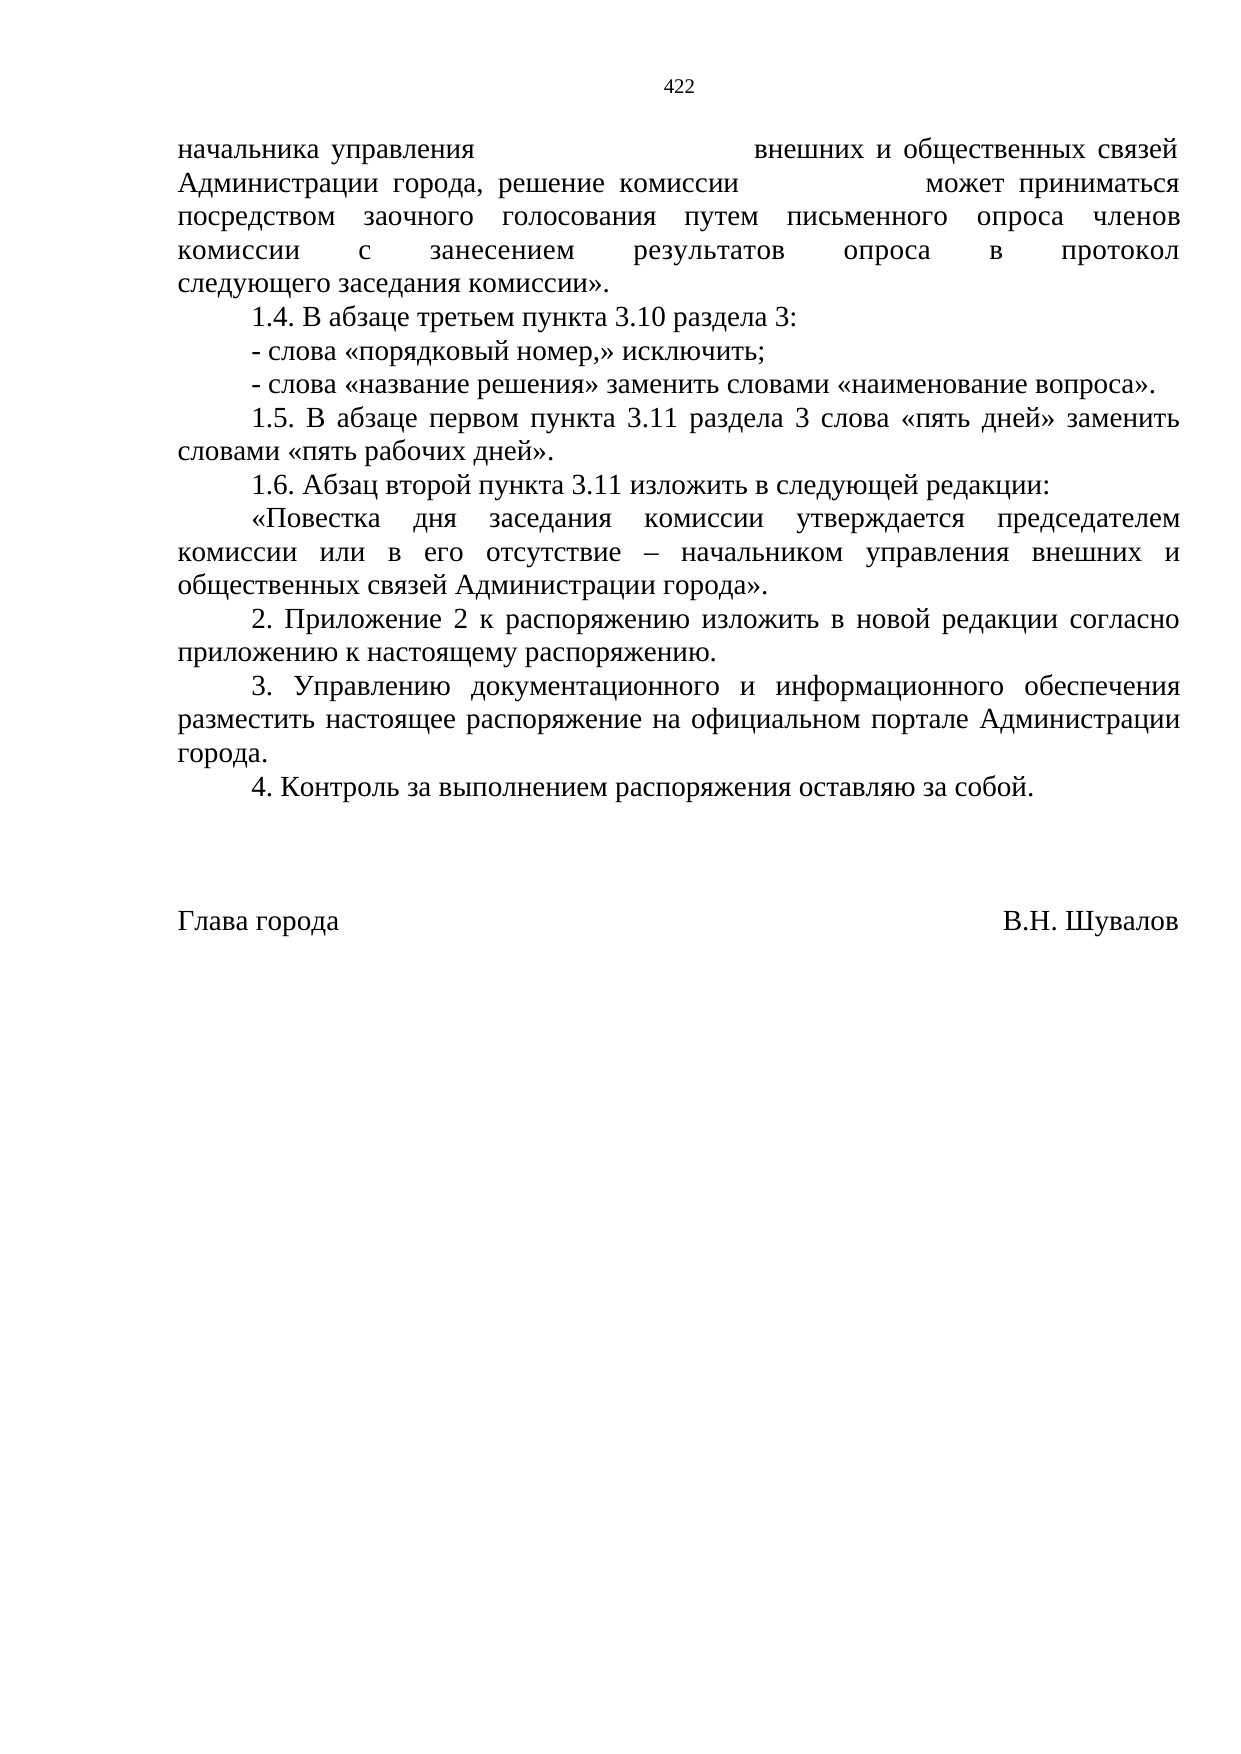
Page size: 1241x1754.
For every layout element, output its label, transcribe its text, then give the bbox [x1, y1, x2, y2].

text 1.5. В абзаце первом пункта 3.11 раздела 3 слова «пять дней» заменить словами «пять рабочих дней». [177, 400, 1181, 467]
text 2. Приложение 2 к распоряжению изложить в новой редакции согласно приложению к настоящему распоряжению. [177, 601, 1181, 668]
text 1.6. Абзац второй пункта 3.11 изложить в следующей редакции: [177, 467, 1181, 500]
text 4. Контроль за выполнением распоряжения оставляю за собой. [177, 769, 1181, 802]
text «Повестка дня заседания комиссии утверждается председателем комиссии или в его отсутствие – начальником управления внешних и общественных связей Администрации города». [177, 500, 1181, 601]
text Глава города В.Н. Шувалов [177, 903, 1181, 936]
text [177, 131, 1181, 299]
text 3. Управлению документационного и информационного обеспечения разместить настоящее распоряжение на официальном портале Администрации города. [177, 668, 1181, 769]
text - слова «порядковый номер,» исключить; [177, 333, 1181, 366]
text - слова «название решения» заменить словами «наименование вопроса». [177, 366, 1181, 400]
text 1.4. В абзаце третьем пункта 3.10 раздела 3: [177, 299, 1181, 333]
